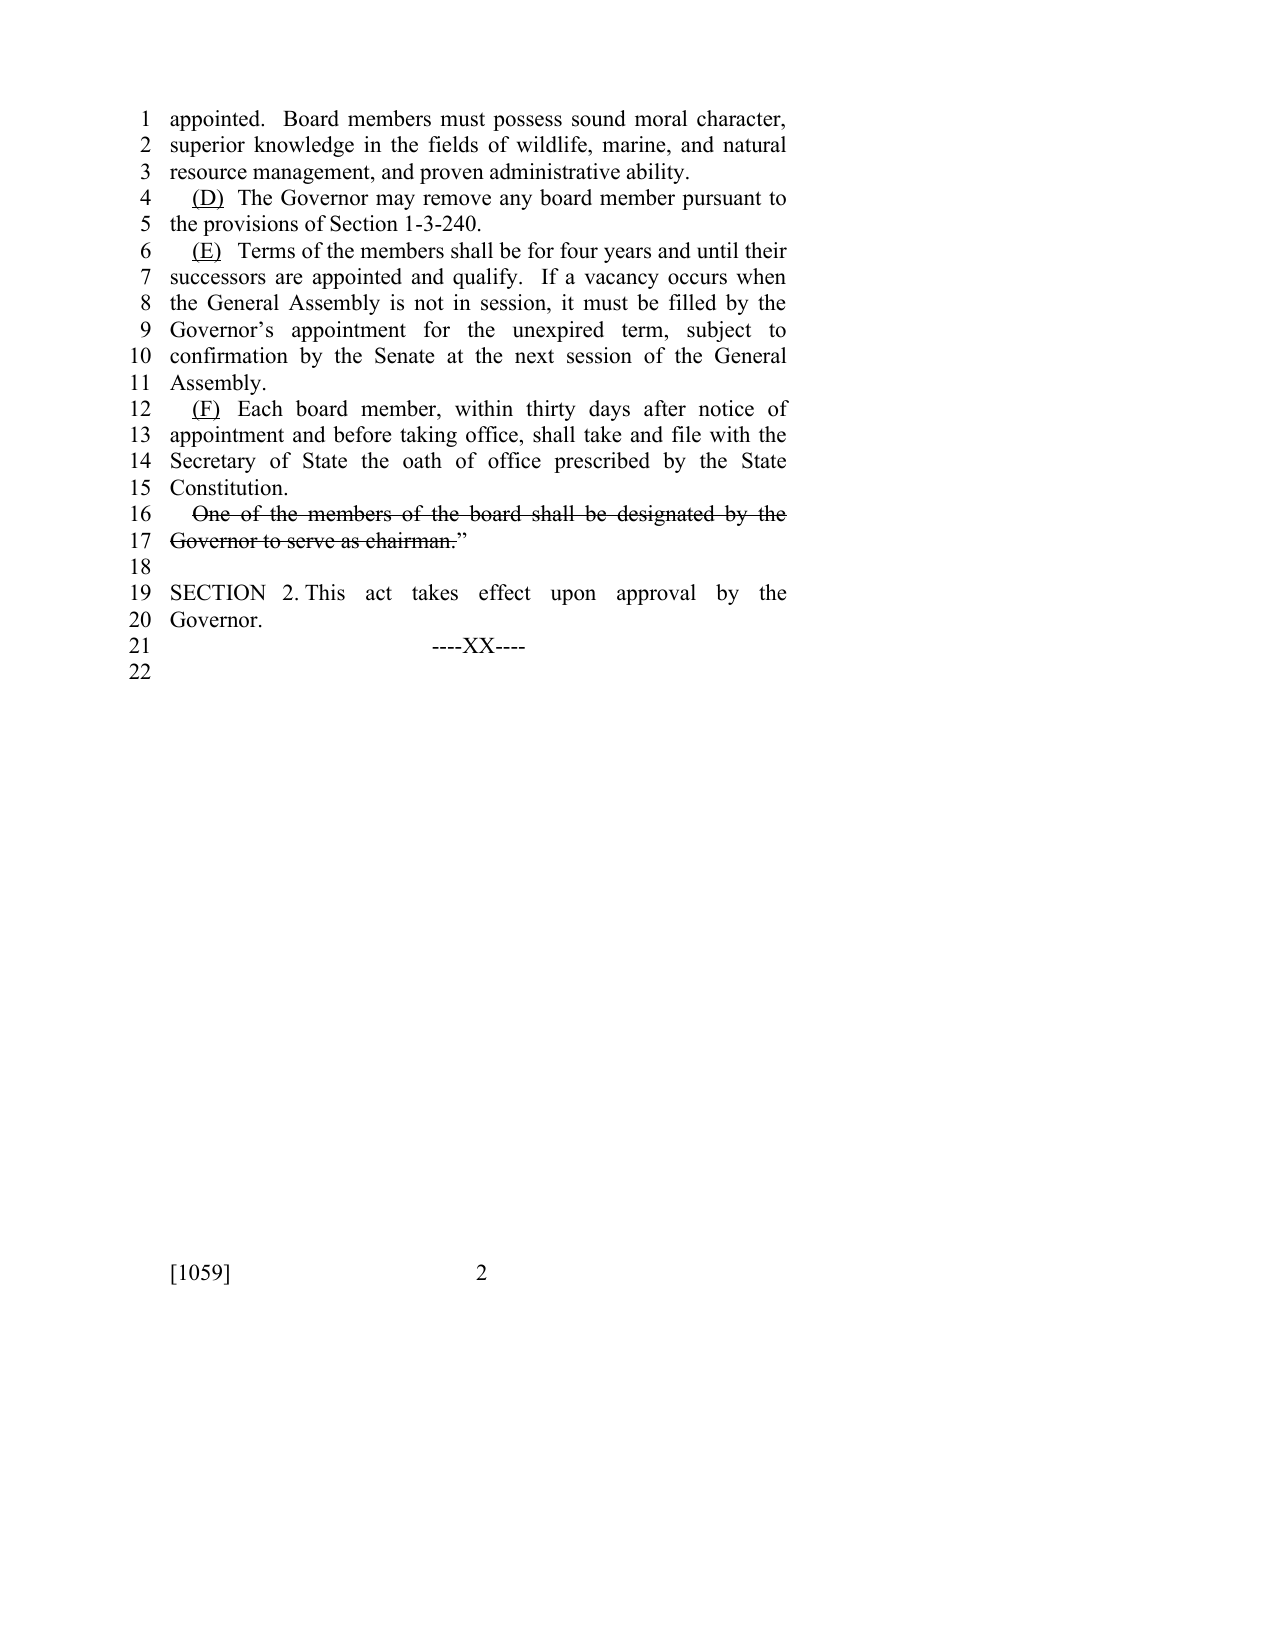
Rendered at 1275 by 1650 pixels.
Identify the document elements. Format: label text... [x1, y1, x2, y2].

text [169, 105, 787, 184]
text ----XX---- [169, 632, 787, 658]
text One of the members of the board shall be designated by the Governor to serve as chairman.” [169, 500, 787, 553]
text (D) The Governor may remove any board member pursuant to the provisions of Section 1-3-240. [169, 184, 787, 237]
text SECTION 2. This act takes effect upon approval by the Governor. [169, 579, 787, 632]
text (E) Terms of the members shall be for four years and until their successors are appointed and qualify. If a vacancy occurs when the General Assembly is not in session, it must be filled by the Governor’s appointment for the unexpired term, subject to confirmation by the Senate at the next session of the General Assembly. [169, 237, 787, 395]
text (F) Each board member, within thirty days after notice of appointment and before taking office, shall take and file with the Secretary of State the oath of office prescribed by the State Constitution. [169, 395, 787, 500]
